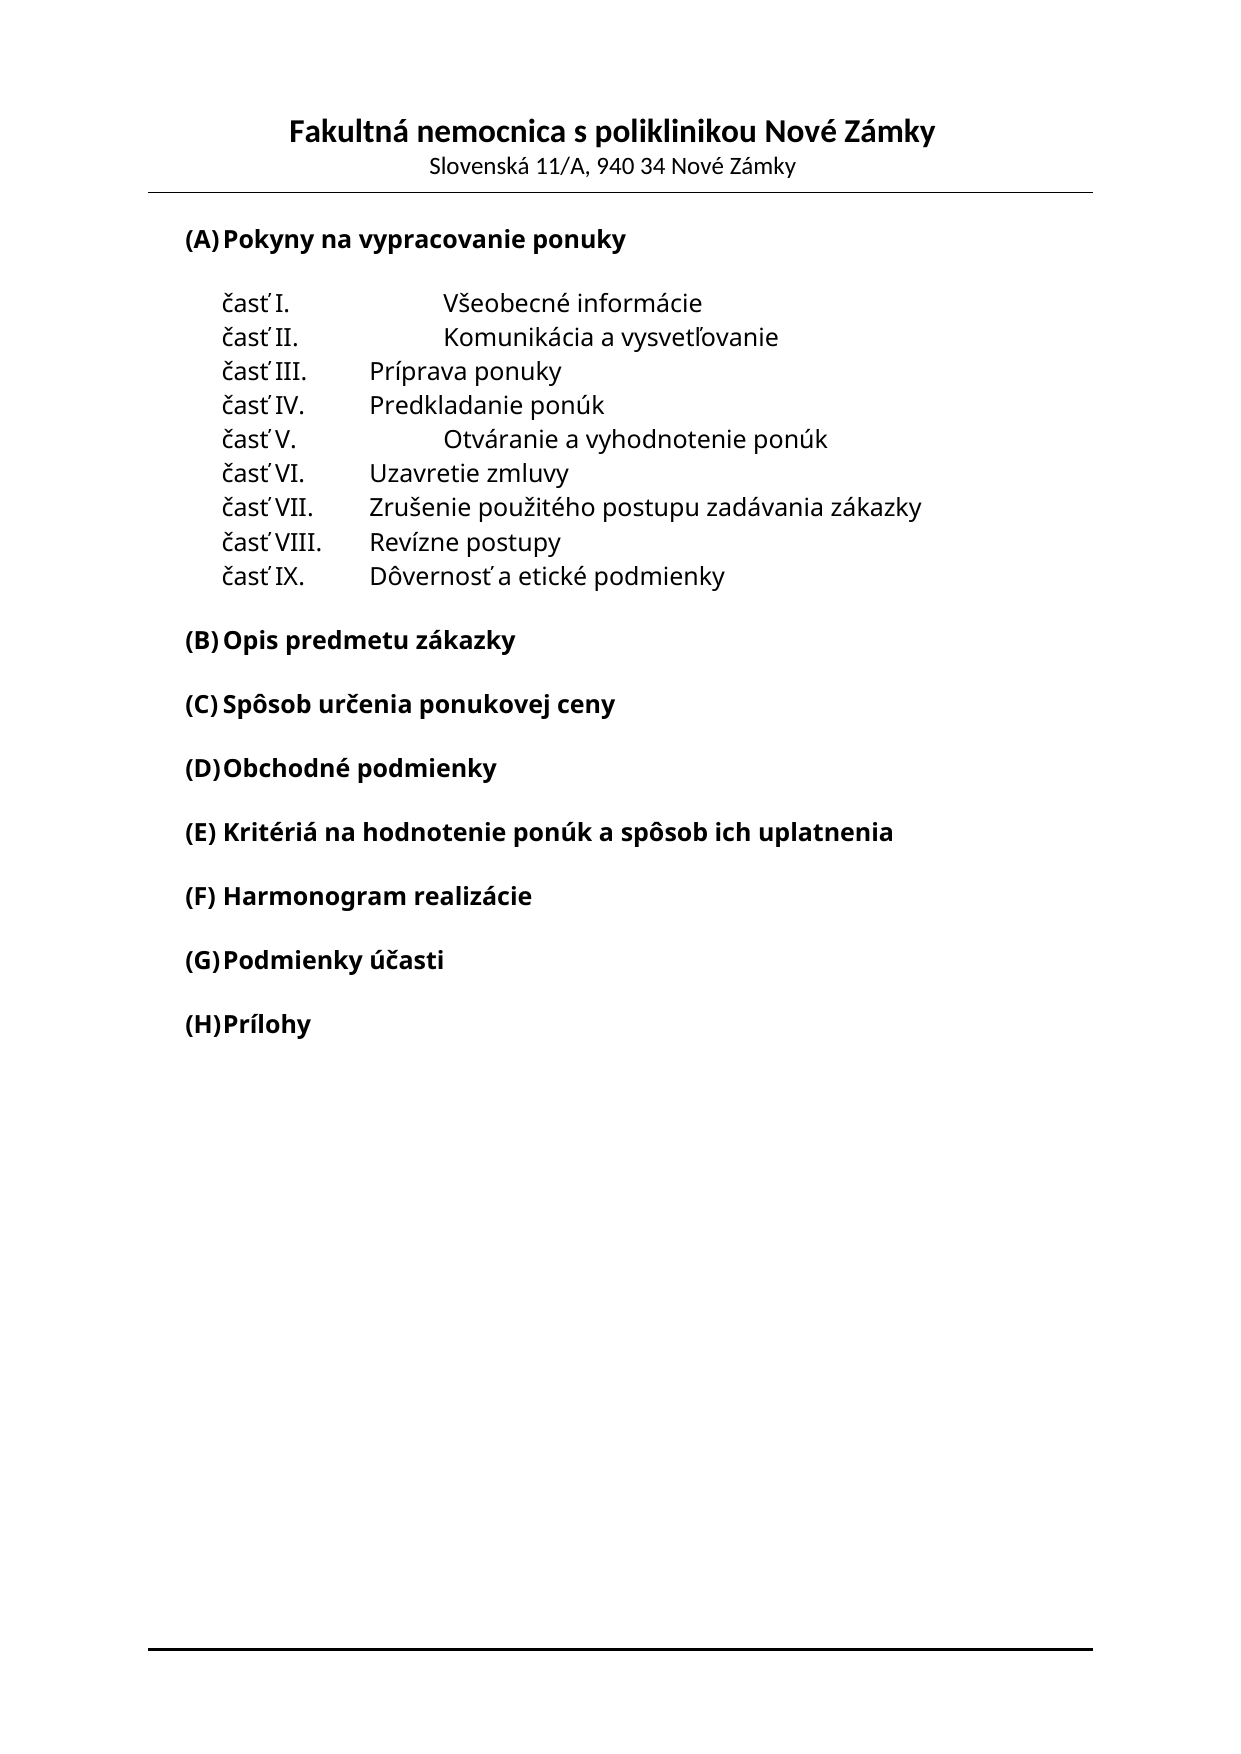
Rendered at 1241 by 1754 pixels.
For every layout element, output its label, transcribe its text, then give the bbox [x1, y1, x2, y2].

list Kritériá na hodnotenie ponúk a spôsob ich uplatnenia [185, 814, 1093, 848]
list Harmonogram realizácie [185, 878, 1093, 913]
text časť VI. Uzavretie zmluvy [221, 456, 1093, 490]
list Prílohy [185, 1007, 1093, 1041]
text časť III. Príprava ponuky [221, 354, 1093, 388]
list Podmienky účasti [185, 943, 1093, 977]
text časť VII. Zrušenie použitého postupu zadávania zákazky [221, 490, 1093, 524]
text časť V. Otváranie a vyhodnotenie ponúk [221, 422, 1093, 456]
text časť VIII. Revízne postupy [221, 524, 1093, 558]
text časť IX. Dôvernosť a etické podmienky [221, 558, 1093, 592]
list Opis predmetu zákazky [185, 622, 1093, 656]
text časť II. Komunikácia a vysvetľovanie [221, 320, 1093, 354]
text časť IV. Predkladanie ponúk [221, 388, 1093, 422]
list Obchodné podmienky [185, 750, 1093, 784]
text časť I. Všeobecné informácie [221, 286, 1093, 320]
list Pokyny na vypracovanie ponuky [185, 222, 1093, 256]
list Spôsob určenia ponukovej ceny [185, 686, 1093, 720]
